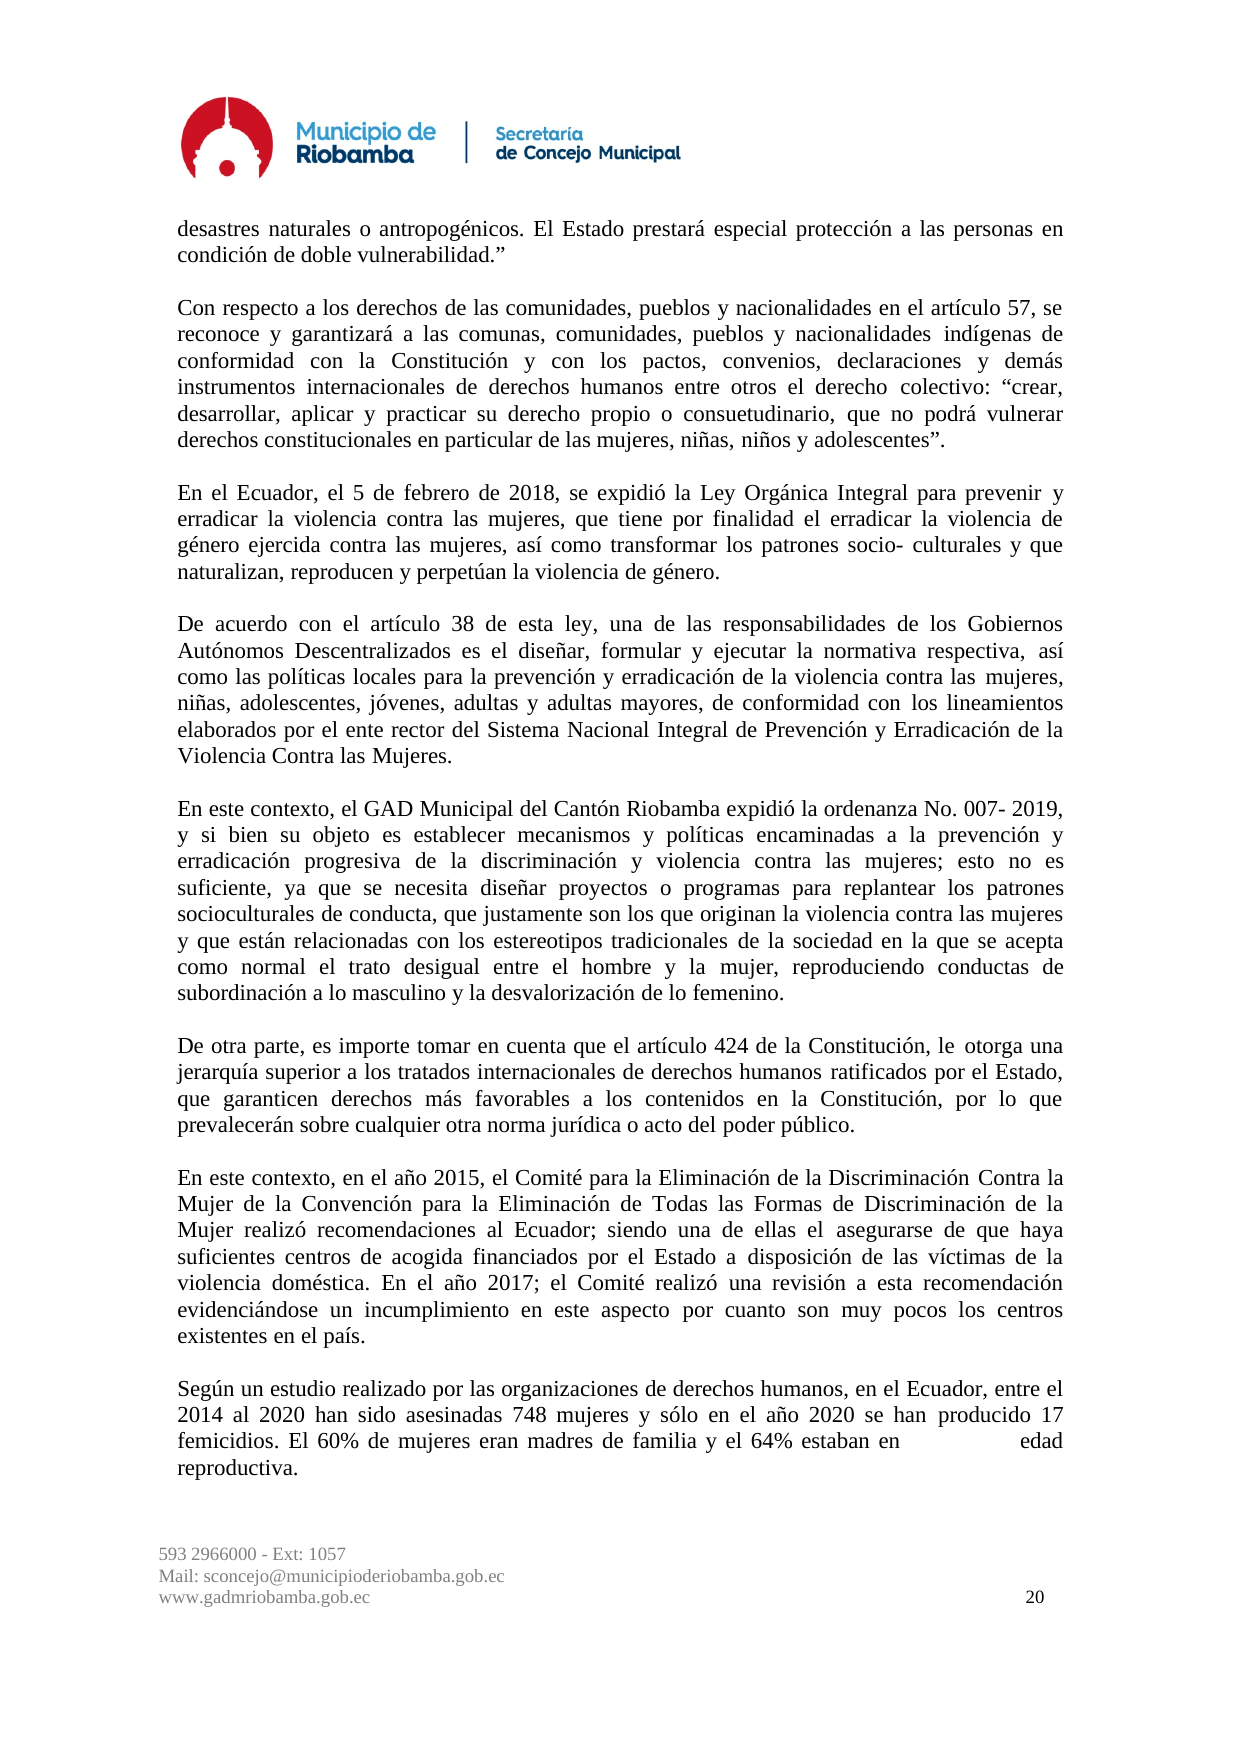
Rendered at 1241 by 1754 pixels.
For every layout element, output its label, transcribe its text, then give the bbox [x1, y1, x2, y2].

text En el Ecuador, el 5 de febrero de 2018, se expidió la Ley Orgánica Integral para prevenir y erradicar la violencia contra las mujeres, que tiene por finalidad el erradicar la violencia de género ejercida contra las mujeres, así como transformar los patrones socio- culturales y que naturalizan, reproducen y perpetúan la violencia de género. [177, 479, 1064, 584]
text En este contexto, el GAD Municipal del Cantón Riobamba expidió la ordenanza No. 007- 2019, y si bien su objeto es establecer mecanismos y políticas encaminadas a la prevención y erradicación progresiva de la discriminación y violencia contra las mujeres; esto no es suficiente, ya que se necesita diseñar proyectos o programas para replantear los patrones socioculturales de conducta, que justamente son los que originan la violencia contra las mujeres y que están relacionadas con los estereotipos tradicionales de la sociedad en la que se acepta como normal el trato desigual entre el hombre y la mujer, reproduciendo conductas de subordinación a lo masculino y la desvalorización de lo femenino. [177, 795, 1064, 1006]
picture [157, 68, 730, 207]
text En este contexto, en el año 2015, el Comité para la Eliminación de la Discriminación Contra la Mujer de la Convención para la Eliminación de Todas las Formas de Discriminación de la Mujer realizó recomendaciones al Ecuador; siendo una de ellas el asegurarse de que haya suficientes centros de acogida financiados por el Estado a disposición de las víctimas de la violencia doméstica. En el año 2017; el Comité realizó una revisión a esta recomendación evidenciándose un incumplimiento en este aspecto por cuanto son muy pocos los centros existentes en el país. [177, 1164, 1064, 1348]
text De acuerdo con el artículo 38 de esta ley, una de las responsabilidades de los Gobiernos Autónomos Descentralizados es el diseñar, formular y ejecutar la normativa respectiva, así como las políticas locales para la prevención y erradicación de la violencia contra las mujeres, niñas, adolescentes, jóvenes, adultas y adultas mayores, de conformidad con los lineamientos elaborados por el ente rector del Sistema Nacional Integral de Prevención y Erradicación de la Violencia Contra las Mujeres. [177, 610, 1064, 768]
text Con respecto a los derechos de las comunidades, pueblos y nacionalidades en el artículo 57, se reconoce y garantizará a las comunas, comunidades, pueblos y nacionalidades indígenas de conformidad con la Constitución y con los pactos, convenios, declaraciones y demás instrumentos internacionales de derechos humanos entre otros el derecho colectivo: “crear, desarrollar, aplicar y practicar su derecho propio o consuetudinario, que no podrá vulnerar derechos constitucionales en particular de las mujeres, niñas, niños y adolescentes”. [177, 294, 1063, 452]
text De otra parte, es importe tomar en cuenta que el artículo 424 de la Constitución, le otorga una jerarquía superior a los tratados internacionales de derechos humanos ratificados por el Estado, que garanticen derechos más favorables a los contenidos en la Constitución, por lo que prevalecerán sobre cualquier otra norma jurídica o acto del poder público. [177, 1032, 1063, 1137]
text Según un estudio realizado por las organizaciones de derechos humanos, en el Ecuador, entre el 2014 al 2020 han sido asesinadas 748 mujeres y sólo en el año 2020 se han producido 17 femicidios. El 60% de mujeres eran madres de familia y el 64% estaban en edad reproductiva. [177, 1375, 1063, 1480]
